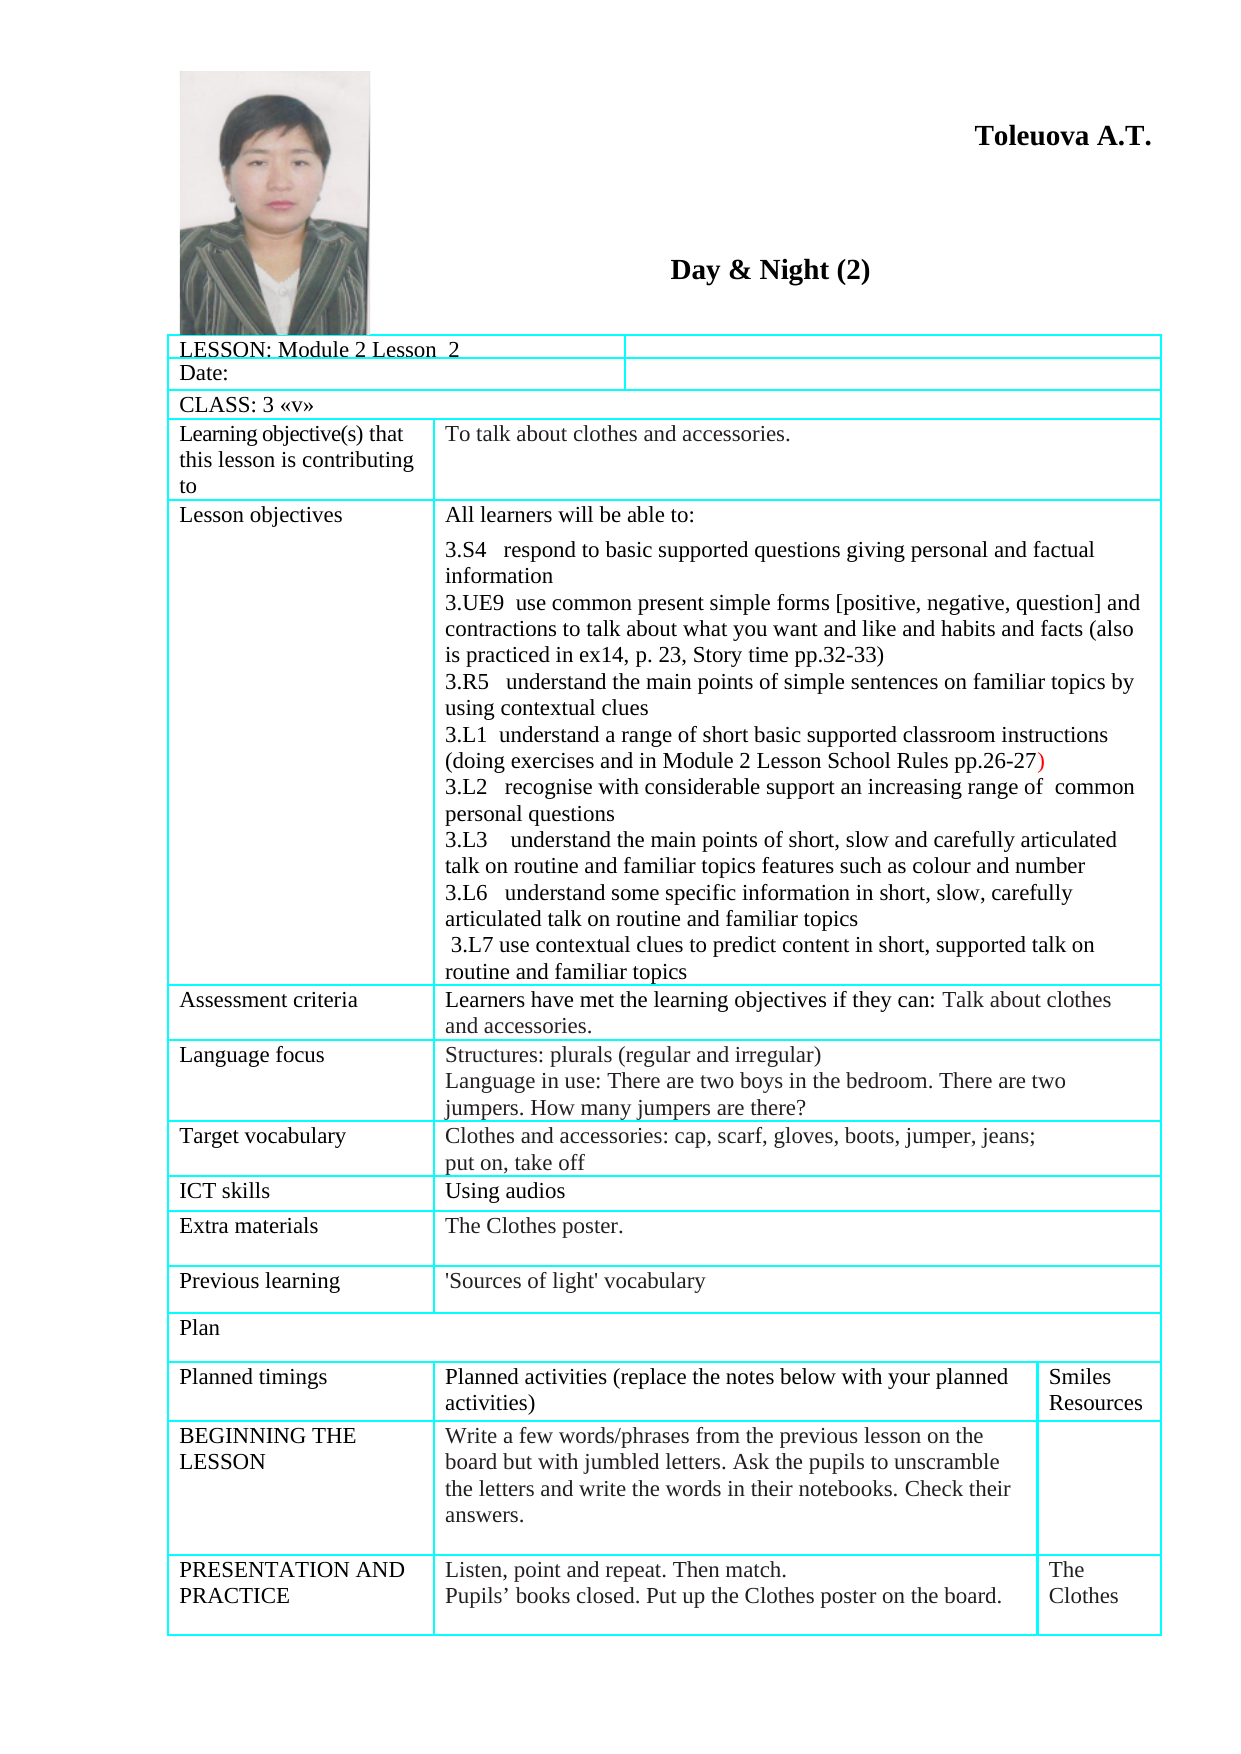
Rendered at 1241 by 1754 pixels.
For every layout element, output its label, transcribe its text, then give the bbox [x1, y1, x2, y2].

table_cell Extra materials [169, 1212, 433, 1264]
table_cell Date: [169, 359, 624, 389]
table_cell 3.S4 respond to basic supported questions giving personal and factual information 3.UE9 use common present simple forms [positive, negative, question] and contractions to talk about what you want and like and habits and facts (also is practiced in ex14, р. 23, Story time pp.32-33) 3.R5 understand the main points of simple sentences on familiar topics by using contextual clues 3.L1 understand a range of short basic supported classroom instructions (doing exercises and in Module 2 Lesson School Rules pp.26-27) 3.L2 recognise with considerable support an increasing range of common personal questions 3.L3 understand the main points of short, slow and carefully articulated talk on routine and familiar topics features such as colour and number 3.L6 understand some specific information in short, slow, carefully articulated talk on routine and familiar topics 3.L7 use contextual clues to predict content in short, supported talk on routine and familiar topics [435, 534, 1160, 984]
table_cell Structures: plurals (regular and irregular) Language in use: There are two boys in the bedroom. There are two jumpers. How many jumpers are there? [435, 1041, 1160, 1120]
table_cell Target vocabulary [169, 1122, 433, 1175]
text Toleuova A.T. [371, 118, 1152, 152]
table_cell Language focus [169, 1041, 433, 1120]
table_header [626, 336, 1160, 357]
table_cell Previous learning [169, 1267, 433, 1312]
table_cell 'Sources of light' vocabulary [435, 1267, 1160, 1312]
table_cell Planned timings [169, 1363, 433, 1420]
table_cell ICT skills [169, 1177, 433, 1210]
table_cell [626, 359, 1160, 389]
table_cell Learning objective(s) that this lesson is contributing to [169, 420, 433, 499]
table_cell Learners have met the learning objectives if they can: Talk about clothes and accessories. [435, 986, 1160, 1039]
table_cell Lesson objectives [169, 501, 433, 984]
table_cell To talk about clothes and accessories. [435, 420, 1160, 499]
picture [179, 71, 371, 335]
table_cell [1039, 1556, 1160, 1634]
text Day & Night (2) [371, 252, 1152, 286]
table_cell Write a few words/phrases from the previous lesson on the board but with jumbled letters. Ask the pupils to unscramble the letters and write the words in their notebooks. Check their answers. [435, 1422, 1036, 1554]
table_cell Assessment criteria [169, 986, 433, 1039]
table_cell BEGINNING THE LESSON [169, 1422, 433, 1554]
table_cell Clothes and accessories: cap, scarf, gloves, boots, jumper, jeans; put on, take off [435, 1122, 1160, 1175]
table_cell Planned activities (replace the notes below with your planned activities) [435, 1363, 1036, 1420]
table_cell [169, 1556, 433, 1634]
table_cell The Clothes poster. [435, 1212, 1160, 1264]
table_cell All learners will be able to: [435, 501, 1160, 534]
table_cell Plan [169, 1314, 1160, 1361]
table_header LESSON: Module 2 Lesson 2 [169, 336, 624, 357]
table_cell [1039, 1422, 1160, 1554]
table_cell CLASS: 3 «v» [169, 391, 1160, 417]
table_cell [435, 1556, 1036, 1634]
table_cell Using audios [435, 1177, 1160, 1210]
table_cell Smiles Resources [1039, 1363, 1160, 1420]
